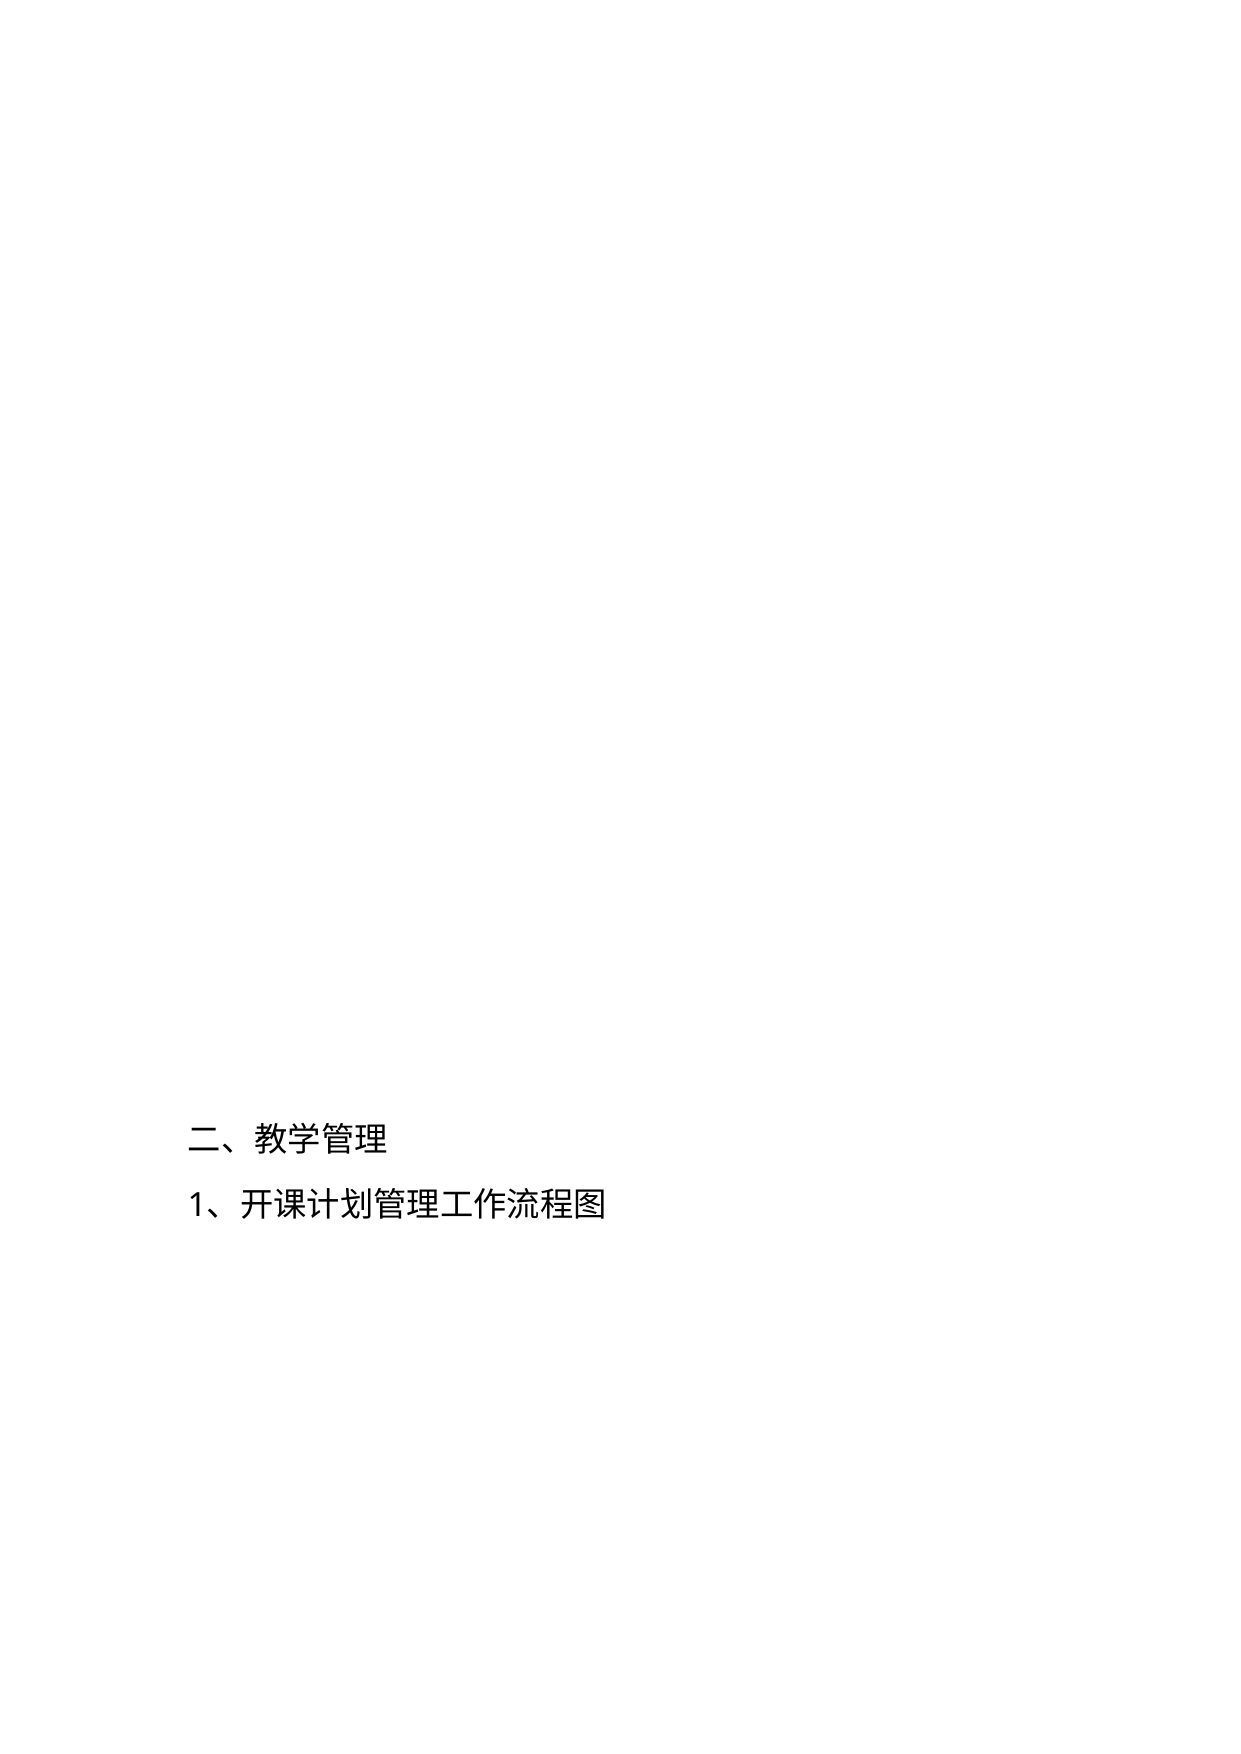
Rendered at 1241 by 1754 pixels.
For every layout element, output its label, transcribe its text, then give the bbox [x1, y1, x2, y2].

text 二、教学管理 [187, 1104, 1053, 1169]
text 1、开课计划管理工作流程图 [187, 1169, 1053, 1234]
